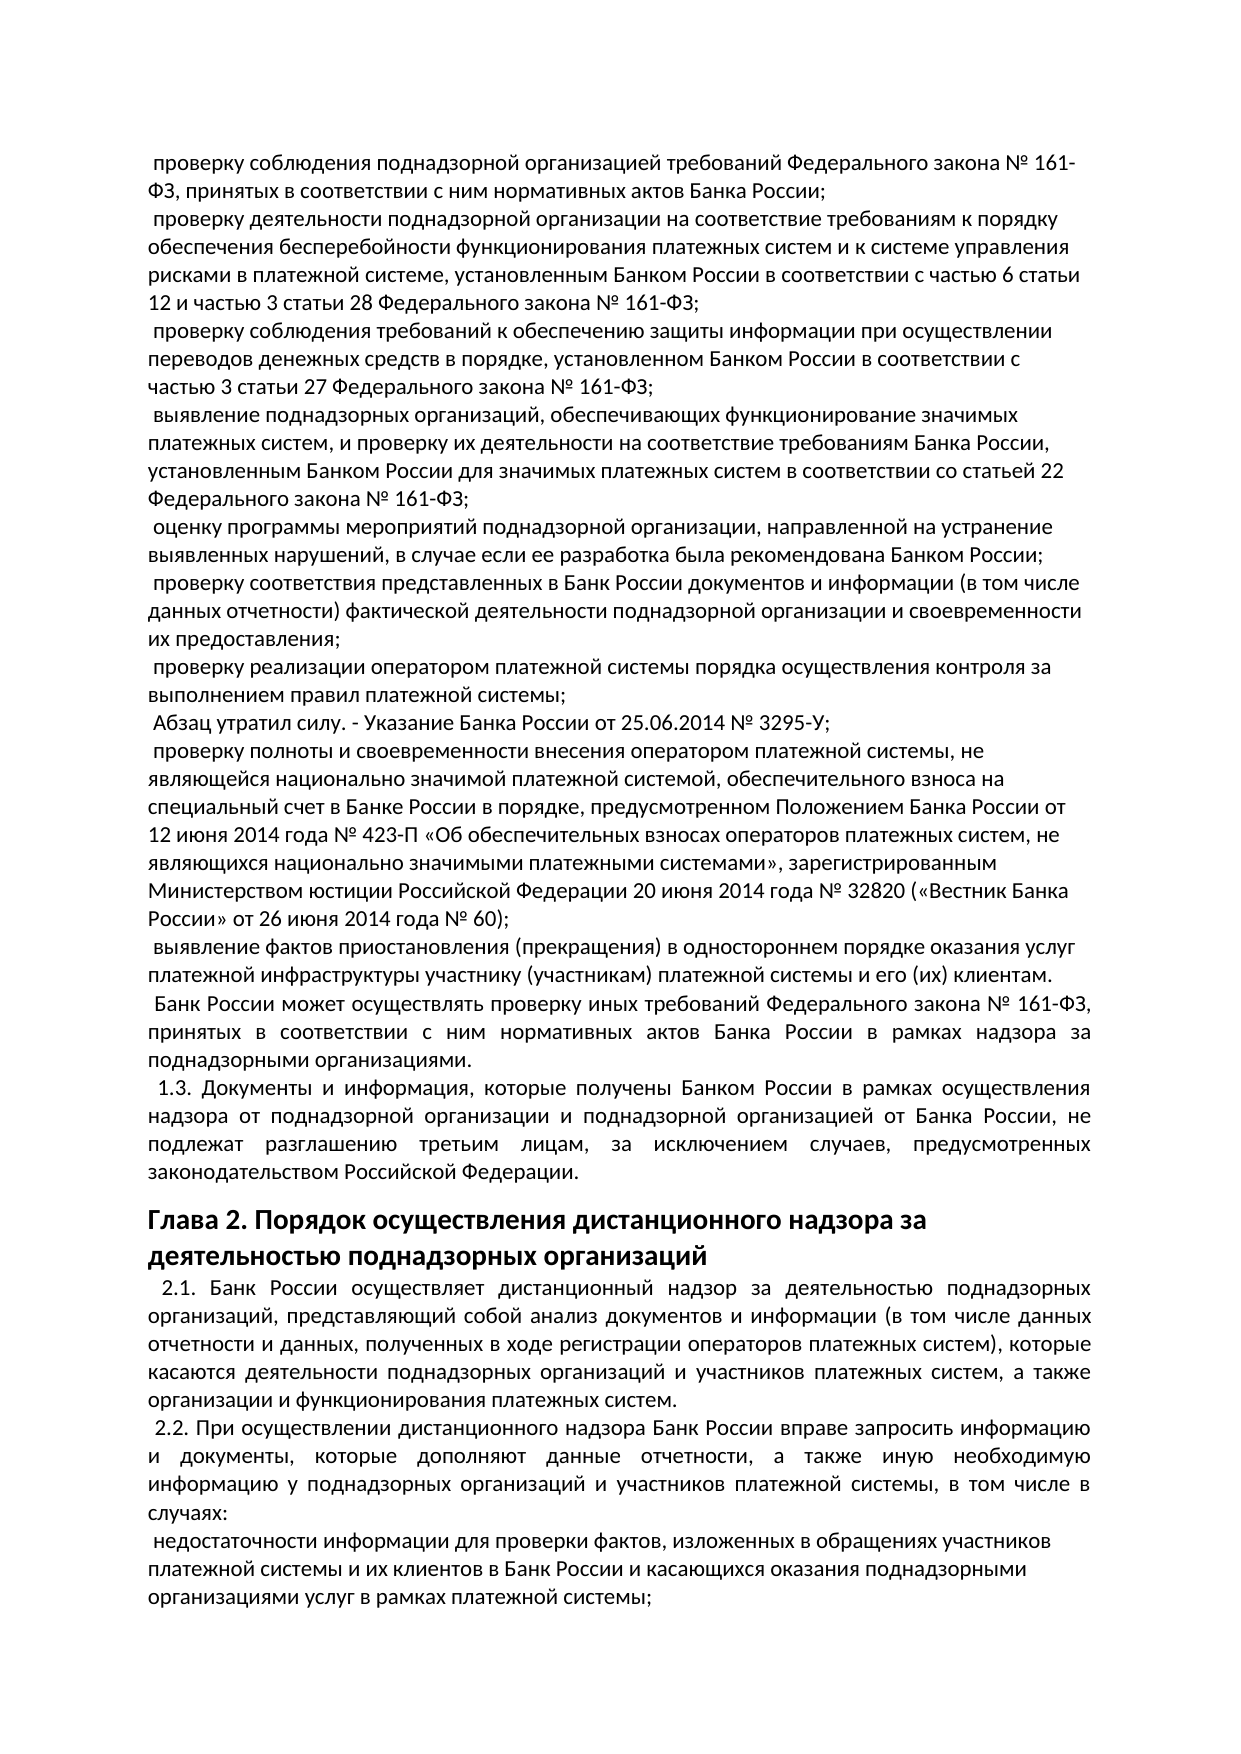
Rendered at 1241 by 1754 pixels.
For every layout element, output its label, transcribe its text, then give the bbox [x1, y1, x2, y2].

text 2.2. При осуществлении дистанционного надзора Банк России вправе запросить информацию и документы, которые дополняют данные отчетности, а также иную необходимую информацию у поднадзорных организаций и участников платежной системы, в том числе в случаях: [148, 1413, 1092, 1526]
text 2.1. Банк России осуществляет дистанционный надзор за деятельностью поднадзорных организаций, представляющий собой анализ документов и информации (в том числе данных отчетности и данных, полученных в ходе регистрации операторов платежных систем), которые касаются деятельности поднадзорных организаций и участников платежных систем, а также организации и функционирования платежных систем. [148, 1273, 1092, 1413]
text оценку программы мероприятий поднадзорной организации, направленной на устранение выявленных нарушений, в случае если ее разработка была рекомендована Банком России; [148, 512, 1092, 568]
text выявление поднадзорных организаций, обеспечивающих функционирование значимых платежных систем, и проверку их деятельности на соответствие требованиям Банка России, установленным Банком России для значимых платежных систем в соответствии со статьей 22 Федерального закона № 161-ФЗ; [148, 400, 1092, 512]
text Банк России может осуществлять проверку иных требований Федерального закона № 161-ФЗ, принятых в соответствии с ним нормативных актов Банка России в рамках надзора за поднадзорными организациями. [148, 989, 1092, 1073]
text проверку соответствия представленных в Банк России документов и информации (в том числе данных отчетности) фактической деятельности поднадзорной организации и своевременности их предоставления; [148, 568, 1092, 652]
text недостаточности информации для проверки фактов, изложенных в обращениях участников платежной системы и их клиентов в Банк России и касающихся оказания поднадзорными организациями услуг в рамках платежной системы; [148, 1526, 1092, 1610]
text выявление фактов приостановления (прекращения) в одностороннем порядке оказания услуг платежной инфраструктуры участнику (участникам) платежной системы и его (их) клиентам. [148, 932, 1092, 988]
text Глава 2. Порядок осуществления дистанционного надзора за деятельностью поднадзорных организаций [148, 1201, 1092, 1272]
text проверку полноты и своевременности внесения оператором платежной системы, не являющейся национально значимой платежной системой, обеспечительного взноса на специальный счет в Банке России в порядке, предусмотренном Положением Банка России от 12 июня 2014 года № 423-П «Об обеспечительных взносах операторов платежных систем, не являющихся национально значимыми платежными системами», зарегистрированным Министерством юстиции Российской Федерации 20 июня 2014 года № 32820 («Вестник Банка России» от 26 июня 2014 года № 60); [148, 736, 1092, 932]
text проверку деятельности поднадзорной организации на соответствие требованиям к порядку обеспечения бесперебойности функционирования платежных систем и к системе управления рисками в платежной системе, установленным Банком России в соответствии с частью 6 статьи 12 и частью 3 статьи 28 Федерального закона № 161-ФЗ; [148, 204, 1092, 316]
text 1.3. Документы и информация, которые получены Банком России в рамках осуществления надзора от поднадзорной организации и поднадзорной организацией от Банка России, не подлежат разглашению третьим лицам, за исключением случаев, предусмотренных законодательством Российской Федерации. [148, 1073, 1092, 1186]
text Абзац утратил силу. - Указание Банка России от 25.06.2014 № 3295-У; [148, 708, 1092, 736]
text проверку соблюдения поднадзорной организацией требований Федерального закона № 161-ФЗ, принятых в соответствии с ним нормативных актов Банка России; [148, 148, 1092, 204]
text проверку соблюдения требований к обеспечению защиты информации при осуществлении переводов денежных средств в порядке, установленном Банком России в соответствии с частью 3 статьи 27 Федерального закона № 161-ФЗ; [148, 316, 1092, 400]
text проверку реализации оператором платежной системы порядка осуществления контроля за выполнением правил платежной системы; [148, 652, 1092, 708]
